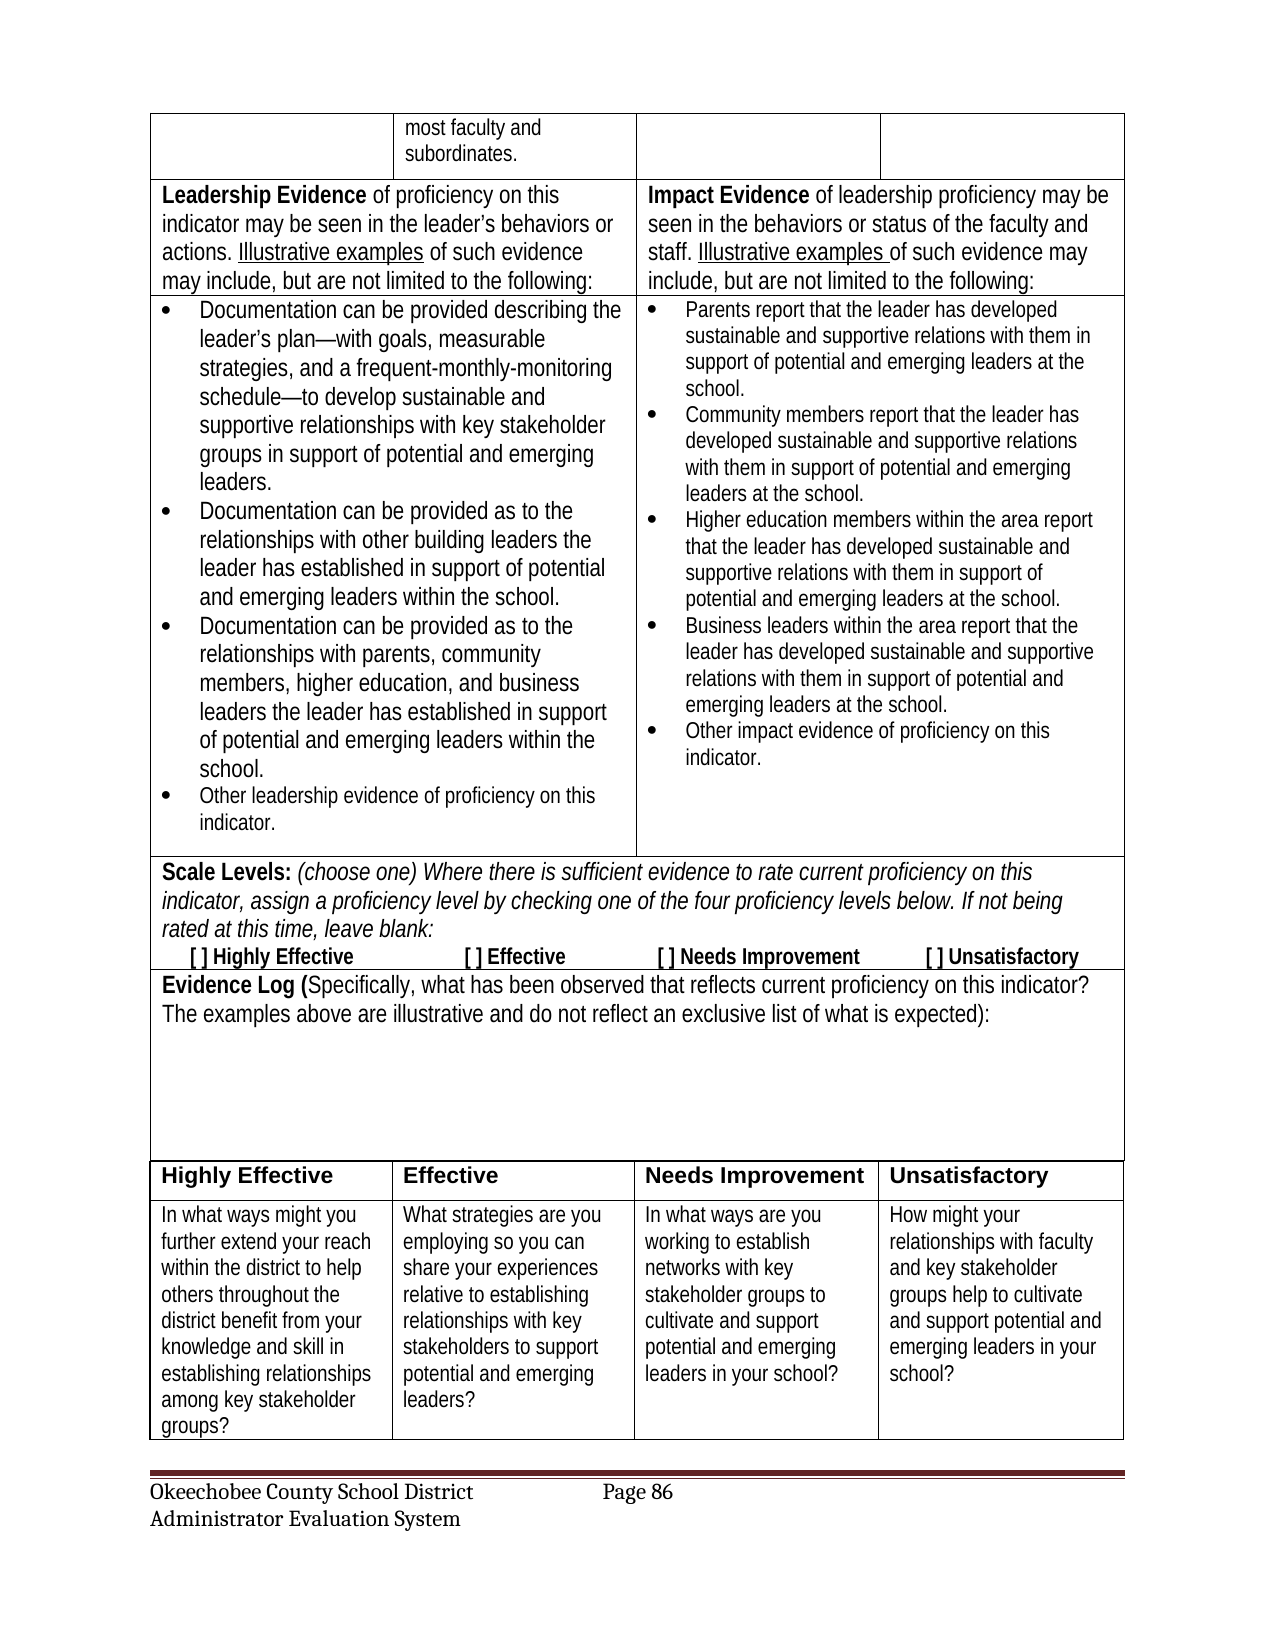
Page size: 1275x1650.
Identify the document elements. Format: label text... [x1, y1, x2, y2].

table_cell How might your relationships with faculty and key stakeholder groups help to cultivate and support potential and emerging leaders in your school? [879, 1201, 1123, 1439]
table_cell Documentation can be provided describing the leader’s plan—with goals, measurable strategies, and a frequent-monthly-monitoring schedule—to develop sustainable and supportive relationships with key stakeholder groups in support of potential and emerging leaders. Documentation can be provided as to the relationships with other building leaders the leader has established in support of potential and emerging leaders within the school. Documentation can be provided as to the relationships with parents, community members, higher education, and business leaders the leader has established in support of potential and emerging leaders within the school. Other leadership evidence of proficiency on this indicator. [151, 296, 636, 856]
table_cell Parents report that the leader has developed sustainable and supportive relations with them in support of potential and emerging leaders at the school. Community members report that the leader has developed sustainable and supportive relations with them in support of potential and emerging leaders at the school. Higher education members within the area report that the leader has developed sustainable and supportive relations with them in support of potential and emerging leaders at the school. Business leaders within the area report that the leader has developed sustainable and supportive relations with them in support of potential and emerging leaders at the school. Other impact evidence of proficiency on this indicator. [637, 296, 1124, 856]
table_cell [ ] Unsatisfactory [880, 943, 1124, 969]
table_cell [637, 114, 880, 179]
table_header Highly Effective [151, 1162, 392, 1200]
table_cell Evidence Log (Specifically, what has been observed that reflects current proficiency on this indicator? The examples above are illustrative and do not reflect an exclusive list of what is expected): [151, 970, 1124, 1159]
table_header Effective [393, 1162, 634, 1200]
table_header Unsatisfactory [879, 1162, 1123, 1200]
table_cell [151, 114, 393, 179]
table_header Needs Improvement [635, 1162, 878, 1200]
table_cell Scale Levels: (choose one) Where there is sufficient evidence to rate current proficiency on this indicator, assign a proficiency level by checking one of the four proficiency levels below. If not being rated at this time, leave blank: [151, 857, 1124, 943]
table_cell Leadership Evidence of proficiency on this indicator may be seen in the leader’s behaviors or actions. Illustrative examples of such evidence may include, but are not limited to the following: [151, 180, 636, 294]
table_cell [ ] Highly Effective [151, 943, 393, 969]
table_cell What strategies are you employing so you can share your experiences relative to establishing relationships with key stakeholders to support potential and emerging leaders? [393, 1201, 634, 1439]
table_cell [881, 114, 1124, 179]
table_cell Impact Evidence of leadership proficiency may be seen in the behaviors or status of the faculty and staff. Illustrative examples of such evidence may include, but are not limited to the following: [637, 180, 1124, 294]
table_cell [ ] Effective [394, 943, 637, 969]
table_cell In what ways might you further extend your reach within the district to help others throughout the district benefit from your knowledge and skill in establishing relationships among key stakeholder groups? [151, 1201, 392, 1439]
table_cell In what ways are you working to establish networks with key stakeholder groups to cultivate and support potential and emerging leaders in your school? [635, 1201, 878, 1439]
table_cell [ ] Needs Improvement [637, 943, 880, 969]
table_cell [394, 114, 636, 179]
